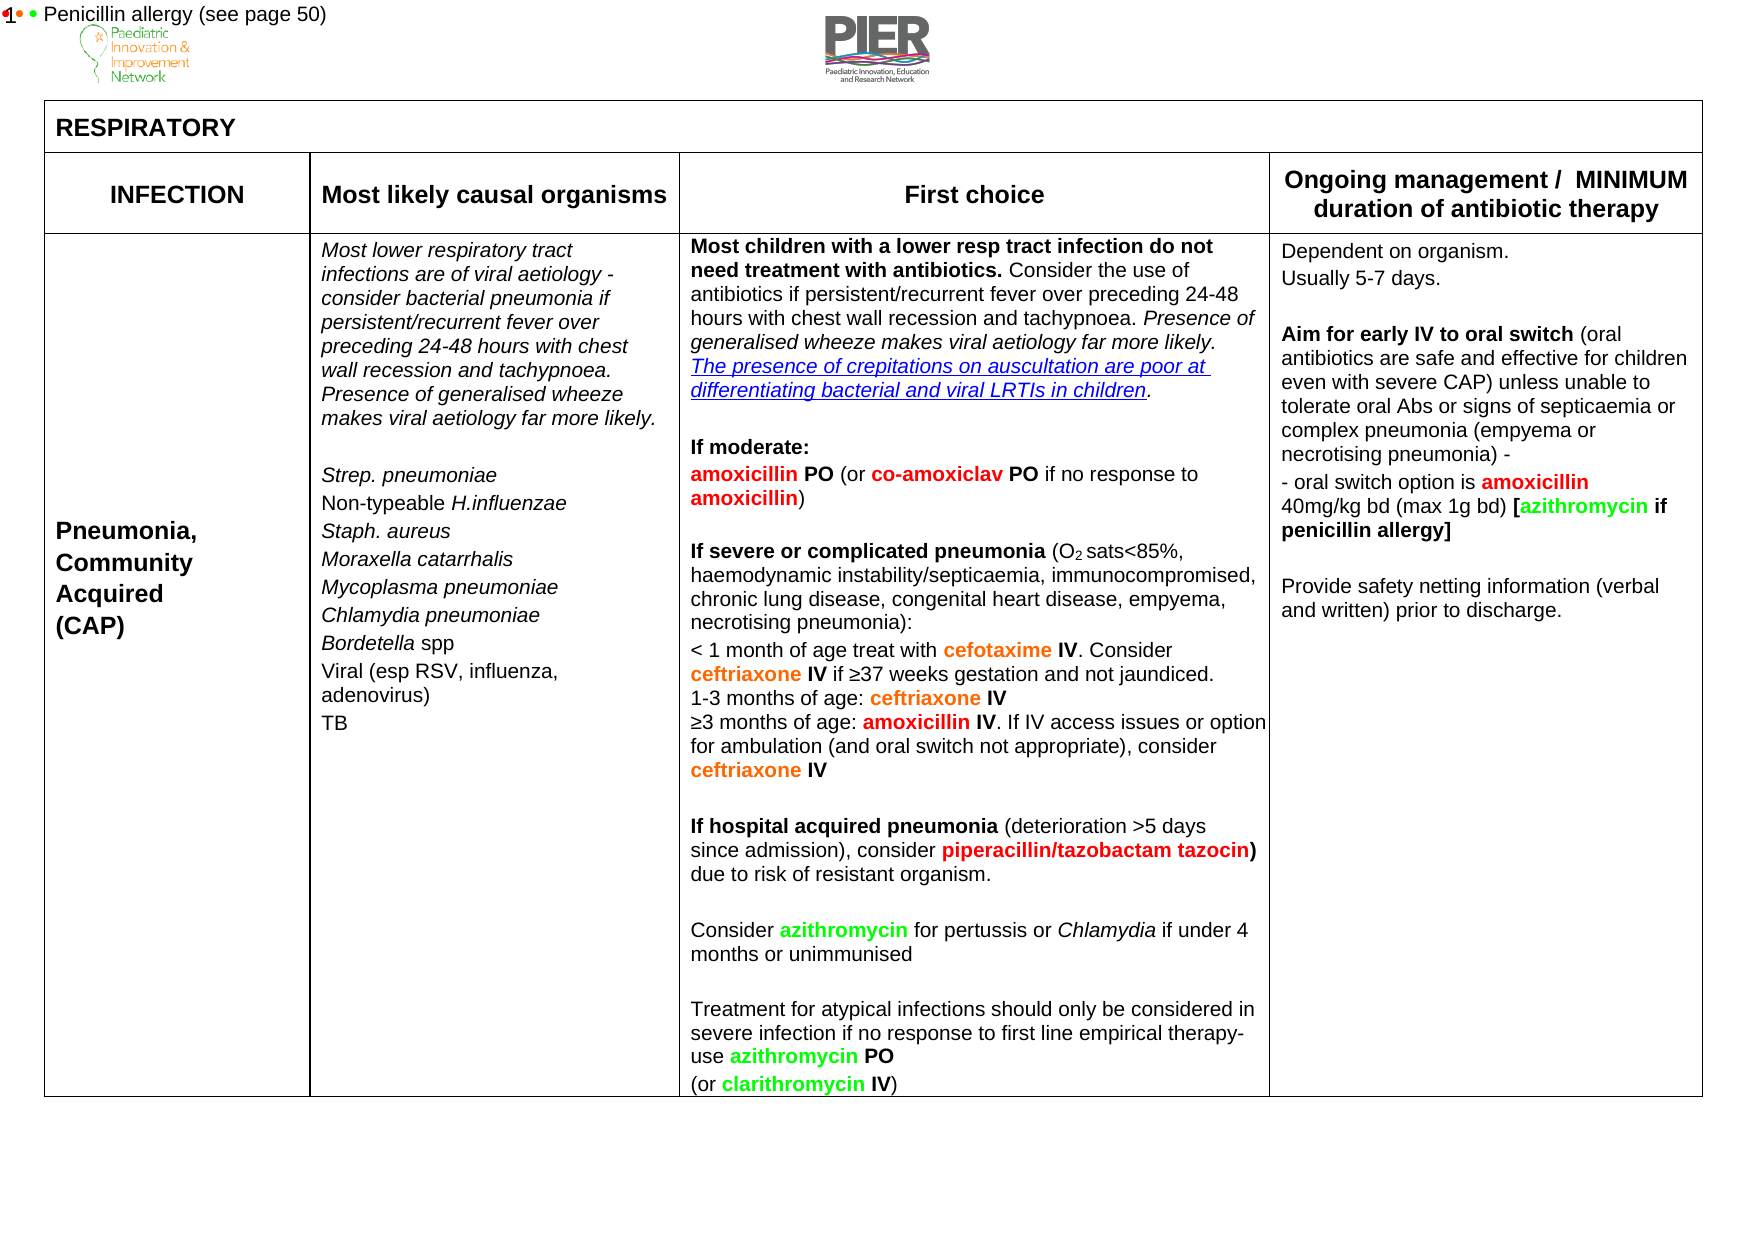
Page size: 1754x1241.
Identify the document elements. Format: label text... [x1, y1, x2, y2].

picture [111, 40, 190, 82]
table_cell Most likely causal organisms [311, 153, 679, 233]
table_cell Most lower respiratory tract infections are of viral aetiology - consider bacterial pneumonia if persistent/recurrent fever over preceding 24-48 hours with chest wall recession and tachypnoea. Presence of generalised wheeze makes viral aetiology far more likely. Strep. pneumoniae Non-typeable H.influenzae Staph. aureus Moraxella catarrhalis Mycoplasma pneumoniae Chlamydia pneumoniae Bordetella spp Viral (esp RSV, influenza, adenovirus) TB [311, 234, 679, 1096]
table_cell Ongoing management / MINIMUM duration of antibiotic therapy [1270, 153, 1702, 233]
table_cell Pneumonia, Community Acquired (CAP) [45, 234, 309, 1096]
picture [824, 16, 931, 82]
table_cell INFECTION [45, 153, 309, 233]
picture [111, 26, 168, 38]
table_cell First choice [680, 153, 1269, 233]
table_cell Most children with a lower resp tract infection do not need treatment with antibiotics. Consider the use of antibiotics if persistent/recurrent fever over preceding 24-48 hours with chest wall recession and tachypnoea. Presence of generalised wheeze makes viral aetiology far more likely. The presence of crepitations on auscultation are poor at differentiating bacterial and viral LRTIs in children. If moderate: amoxicillin PO (or co-amoxiclav PO if no response to amoxicillin) If severe or complicated pneumonia (O2 sats<85%, haemodynamic instability/septicaemia, immunocompromised, chronic lung disease, congenital heart disease, empyema, necrotising pneumonia): < 1 month of age treat with cefotaxime IV. Consider ceftriaxone IV if ≥37 weeks gestation and not jaundiced. 1-3 months of age: ceftriaxone IV ≥3 months of age: amoxicillin IV. If IV access issues or option for ambulation (and oral switch not appropriate), consider ceftriaxone IV If hospital acquired pneumonia (deterioration >5 days since admission), consider piperacillin/tazobactam tazocin) due to risk of resistant organism. Consider azithromycin for pertussis or Chlamydia if under 4 months or unimmunised Treatment for atypical infections should only be considered in severe infection if no response to first line empirical therapy- use azithromycin PO (or clarithromycin IV) [680, 234, 1269, 1096]
table_header RESPIRATORY [45, 101, 1702, 152]
picture [79, 24, 108, 84]
table_cell Dependent on organism. Usually 5-7 days. Aim for early IV to oral switch (oral antibiotics are safe and effective for children even with severe CAP) unless unable to tolerate oral Abs or signs of septicaemia or complex pneumonia (empyema or necrotising pneumonia) - - oral switch option is amoxicillin 40mg/kg bd (max 1g bd) [azithromycin if penicillin allergy] Provide safety netting information (verbal and written) prior to discharge. [1270, 234, 1702, 1096]
